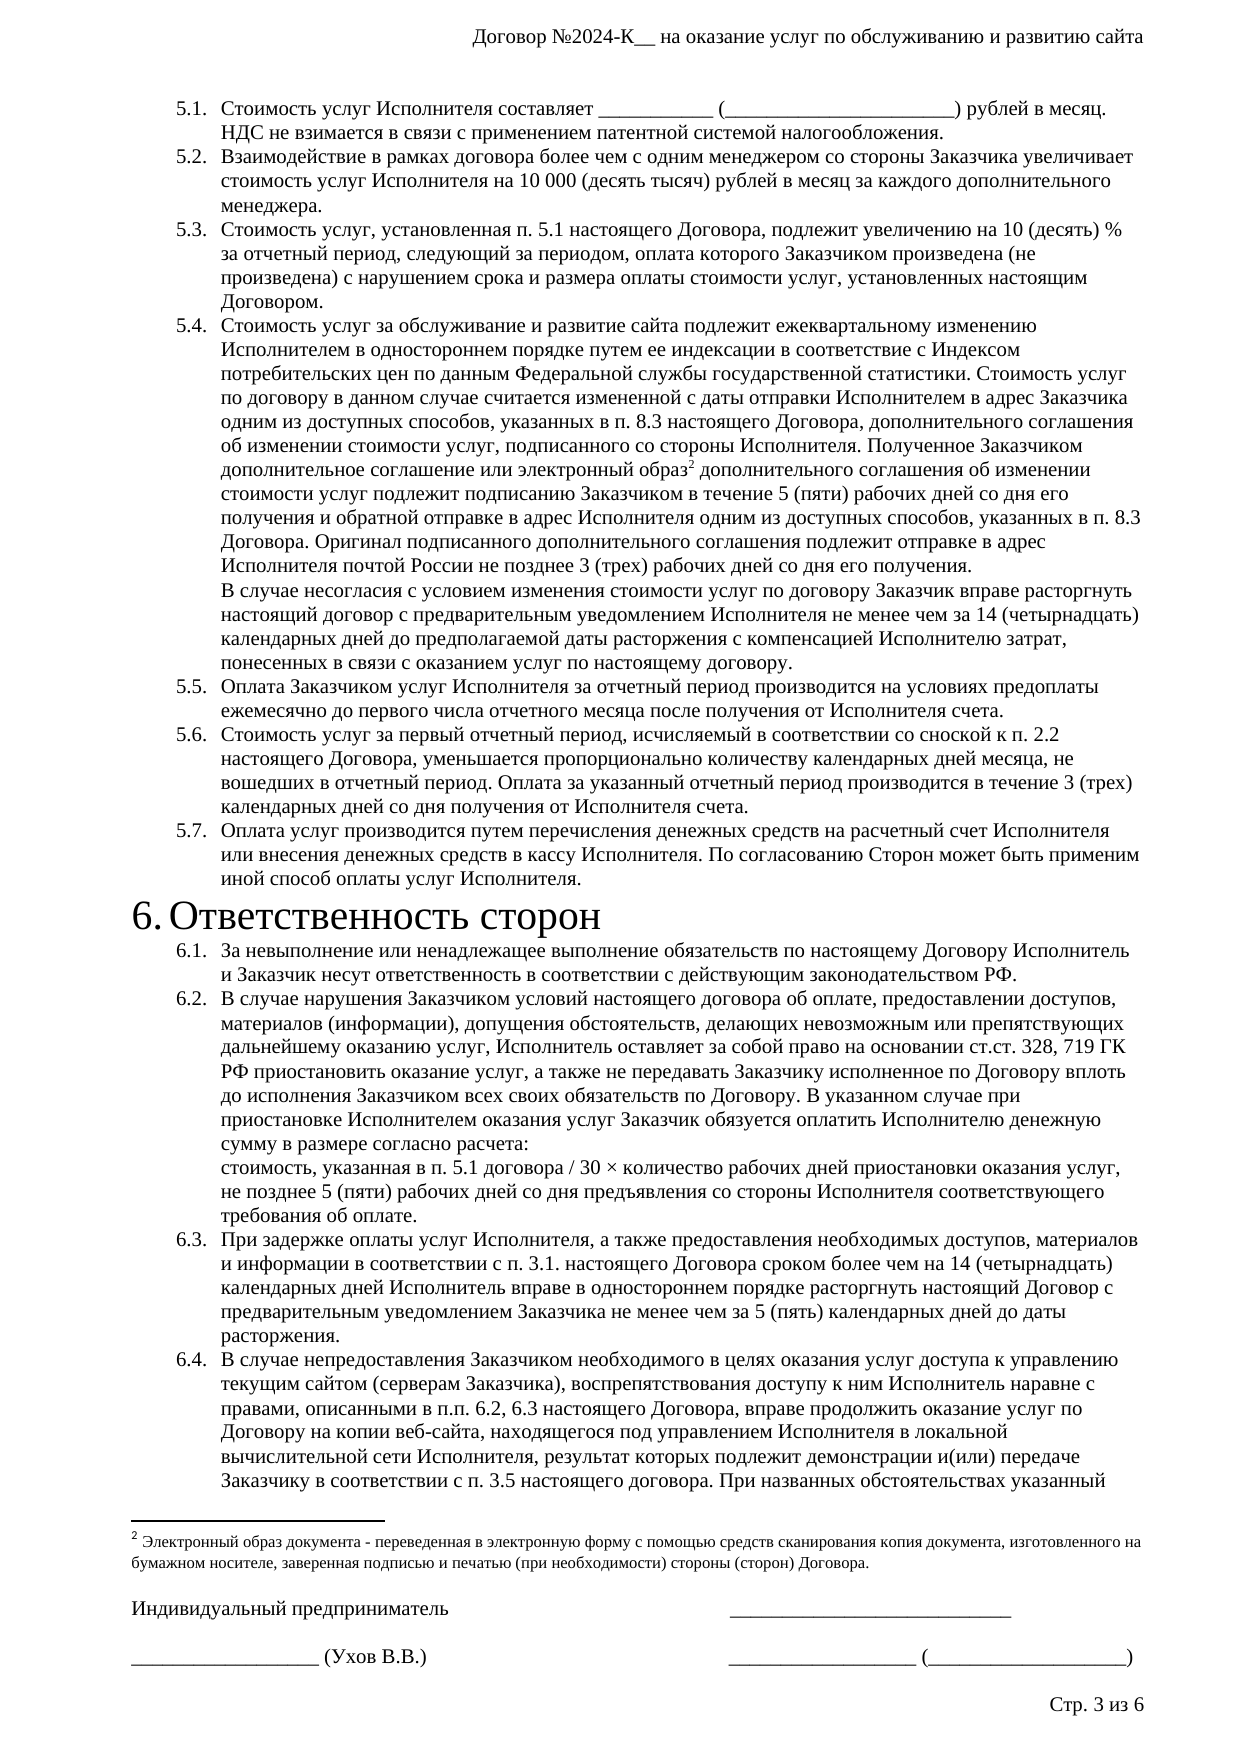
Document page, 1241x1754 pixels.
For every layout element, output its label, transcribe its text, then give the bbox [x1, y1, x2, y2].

list Стоимость услуг за обслуживание и развитие сайта подлежит ежеквартальному изменению Исполнителем в одностороннем порядке путем ее индексации в соответствие с Индексом потребительских цен по данным Федеральной службы государственной статистики. Стоимость услуг по договору в данном случае считается измененной с даты отправки Исполнителем в адрес Заказчика одним из доступных способов, указанных в п. 8.3 настоящего Договора, дополнительного соглашения об изменении стоимости услуг, подписанного со стороны Исполнителя. Полученное Заказчиком дополнительное соглашение или электронный образ дополнительного соглашения об изменении стоимости услуг подлежит подписанию Заказчиком в течение 5 (пяти) рабочих дней со дня его получения и обратной отправке в адрес Исполнителя одним из доступных способов, указанных в п. 8.3 Договора. Оригинал подписанного дополнительного соглашения подлежит отправке в адрес Исполнителя почтой России не позднее 3 (трех) рабочих дней со дня его получения. В случае несогласия с условием изменения стоимости услуг по договору Заказчик вправе расторгнуть настоящий договор с предварительным уведомлением Исполнителя не менее чем за 14 (четырнадцать) календарных дней до предполагаемой даты расторжения с компенсацией Исполнителю затрат, понесенных в связи с оказанием услуг по настоящему договору. [176, 313, 1144, 674]
list За невыполнение или ненадлежащее выполнение обязательств по настоящему Договору Исполнитель и Заказчик несут ответственность в соответствии с действующим законодательством РФ. [176, 938, 1144, 986]
list Оплата Заказчиком услуг Исполнителя за отчетный период производится на условиях предоплаты ежемесячно до первого числа отчетного месяца после получения от Исполнителя счета. [176, 674, 1144, 722]
list Стоимость услуг, установленная п. 5.1 настоящего Договора, подлежит увеличению на 10 (десять) % за отчетный период, следующий за периодом, оплата которого Заказчиком произведена (не произведена) с нарушением срока и размера оплаты стоимости услуг, установленных настоящим Договором. [176, 217, 1144, 313]
list Взаимодействие в рамках договора более чем с одним менеджером со стороны Заказчика увеличивает стоимость услуг Исполнителя на 10 000 (десять тысяч) рублей в месяц за каждого дополнительного менеджера. [176, 144, 1144, 217]
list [176, 1347, 1144, 1492]
list При задержке оплаты услуг Исполнителя, а также предоставления необходимых доступов, материалов и информации в соответствии с п. 3.1. настоящего Договора сроком более чем на 14 (четырнадцать) календарных дней Исполнитель вправе в одностороннем порядке расторгнуть настоящий Договор с предварительным уведомлением Заказчика не менее чем за 5 (пять) календарных дней до даты расторжения. [176, 1227, 1144, 1347]
list Ответственность сторон [131, 890, 1144, 938]
list Стоимость услуг Исполнителя составляет ___________ (______________________) рублей в месяц. НДС не взимается в связи с применением патентной системой налогообложения. [176, 96, 1144, 144]
text стоимость, указанная в п. 5.1 договора / 30 × количество рабочих дней приостановки оказания услуг, не позднее 5 (пяти) рабочих дней со дня предъявления со стороны Исполнителя соответствующего требования об оплате. [221, 1155, 1144, 1227]
list В случае нарушения Заказчиком условий настоящего договора об оплате, предоставлении доступов, материалов (информации), допущения обстоятельств, делающих невозможным или препятствующих дальнейшему оказанию услуг, Исполнитель оставляет за собой право на основании ст.ст. 328, 719 ГК РФ приостановить оказание услуг, а также не передавать Заказчику исполненное по Договору вплоть до исполнения Заказчиком всех своих обязательств по Договору. В указанном случае при приостановке Исполнителем оказания услуг Заказчик обязуется оплатить Исполнителю денежную сумму в размере согласно расчета: [176, 986, 1144, 1155]
list Оплата услуг производится путем перечисления денежных средств на расчетный счет Исполнителя или внесения денежных средств в кассу Исполнителя. По согласованию Сторон может быть применим иной способ оплаты услуг Исполнителя. [176, 818, 1144, 890]
list Стоимость услуг за первый отчетный период, исчисляемый в соответствии со сноской к п. 2.2 настоящего Договора, уменьшается пропорционально количеству календарных дней месяца, не вошедших в отчетный период. Оплата за указанный отчетный период производится в течение 3 (трех) календарных дней со дня получения от Исполнителя счета. [176, 722, 1144, 818]
